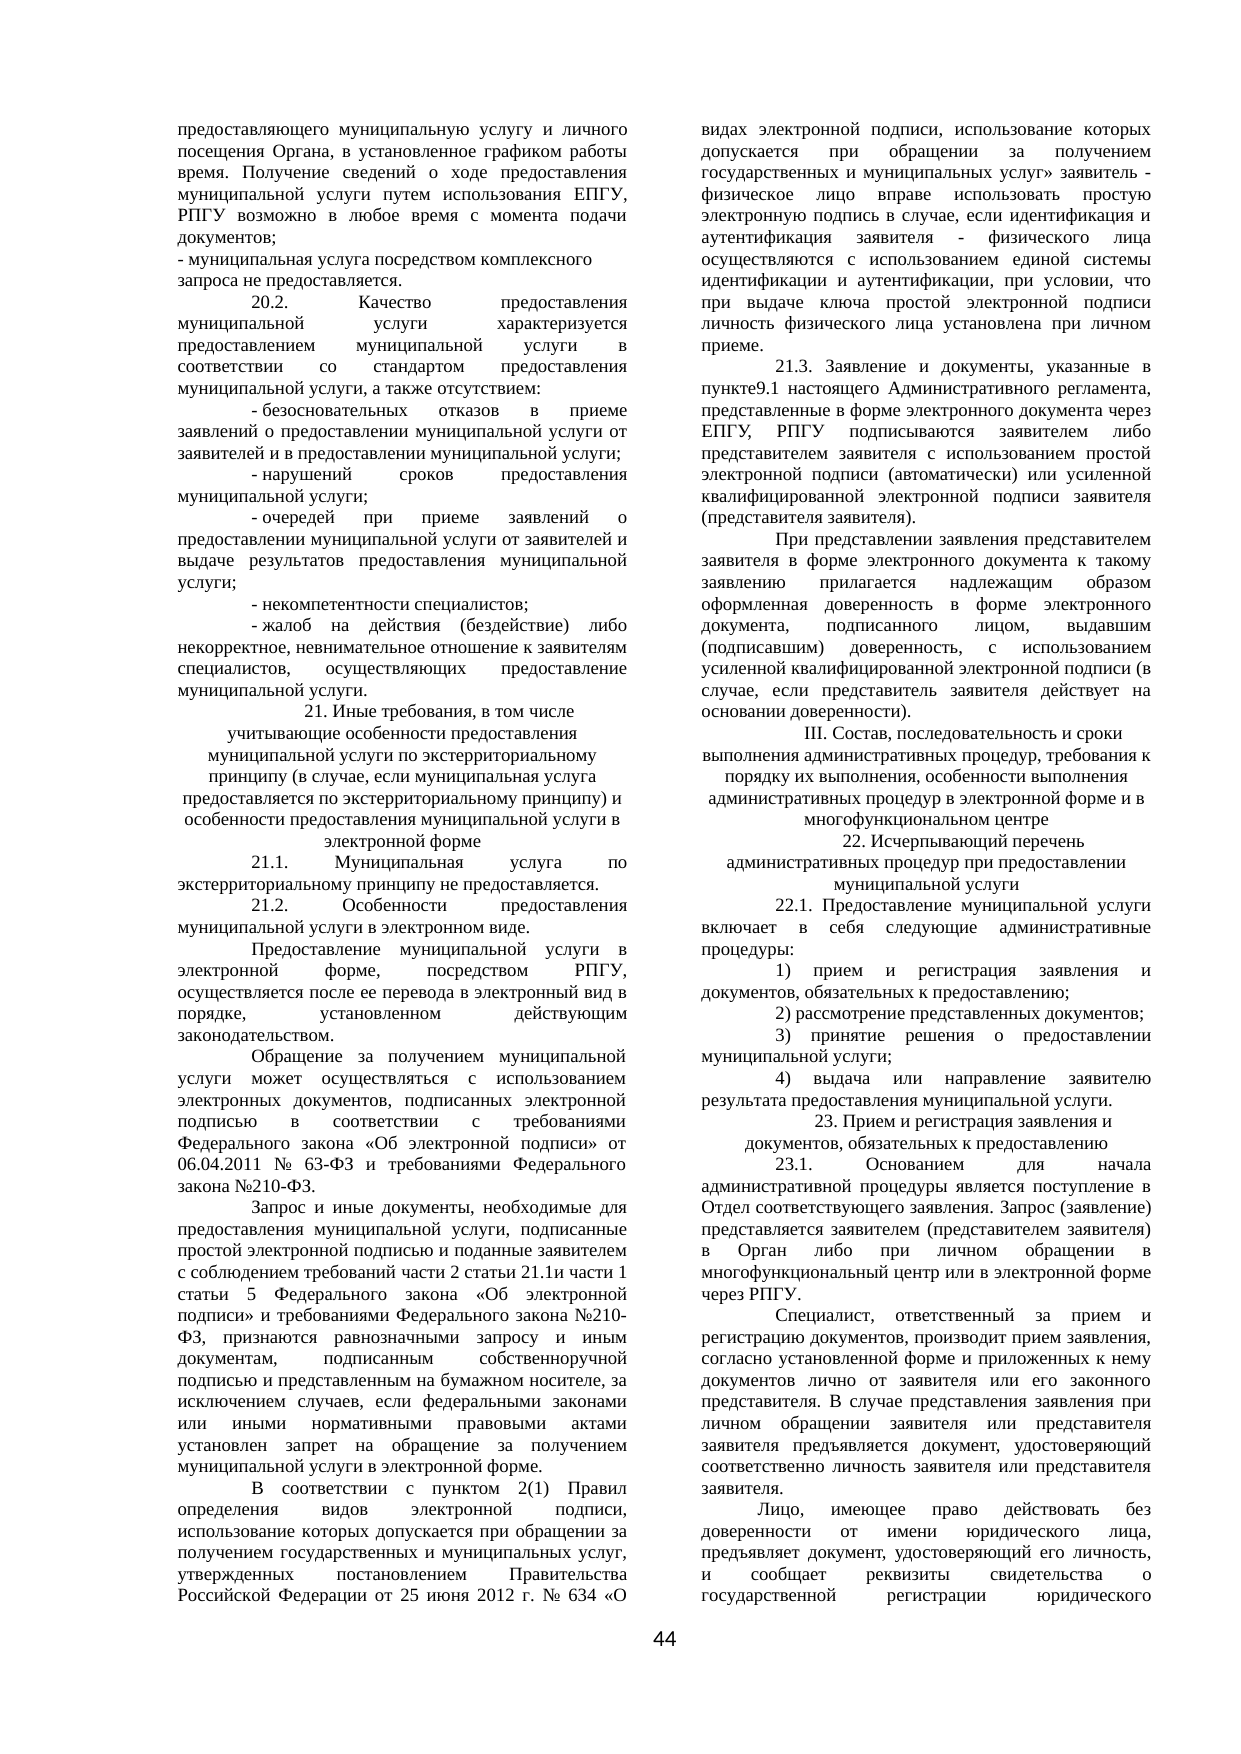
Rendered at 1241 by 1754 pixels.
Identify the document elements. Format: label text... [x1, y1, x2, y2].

text 4) выдача или направление заявителю результата предоставления муниципальной услуги. [701, 1067, 1152, 1110]
text В соответствии с пунктом 2(1) Правил определения видов электронной подписи, использование которых допускается при обращении за получением государственных и муниципальных услуг, утвержденных постановлением Правительства Российской Федерации от 25 июня 2012 г. № 634 «О видах электронной подписи, использование которых допускается при обращении за получением государственных и муниципальных услуг» заявитель - физическое лицо вправе использовать простую электронную подпись в случае, если идентификация и аутентификация заявителя - физического лица осуществляются с использованием единой системы идентификации и аутентификации, при условии, что при выдаче ключа простой электронной подписи личность физического лица установлена при личном приеме. [701, 118, 1152, 355]
text 2) рассмотрение представленных документов; [701, 1002, 1152, 1024]
text III. Состав, последовательность и сроки выполнения административных процедур, требования к порядку их выполнения, особенности выполнения административных процедур в электронной форме и в многофункциональном центре [701, 722, 1152, 830]
text - жалоб на действия (бездействие) либо некорректное, невнимательное отношение к заявителям специалистов, осуществляющих предоставление муниципальной услуги. [177, 614, 627, 700]
text 22. Исчерпывающий перечень административных процедур при предоставлении муниципальной услуги [701, 830, 1152, 894]
text - муниципальная услуга посредством комплексного запроса не предоставляется. [177, 247, 627, 291]
subtitle Обращение за получением муниципальной услуги может осуществляться с использованием электронных документов, подписанных электронной подписью в соответствии с требованиями Федерального закона «Об электронной подписи» от 06.04.2011 № 63-ФЗ и требованиями Федерального закона №210-ФЗ. [177, 1045, 626, 1196]
text - безосновательных отказов в приеме заявлений о предоставлении муниципальной услуги от заявителей и в предоставлении муниципальной услуги; [177, 398, 627, 463]
text 23.1. Основанием для начала административной процедуры является поступление в Отдел соответствующего заявления. Запрос (заявление) представляется заявителем (представителем заявителя) в Орган либо при личном обращении в многофункциональный центр или в электронной форме через РПГУ. [701, 1153, 1152, 1304]
text 21.3. Заявление и документы, указанные в пункте9.1 настоящего Административного регламента, представленные в форме электронного документа через ЕПГУ, РПГУ подписываются заявителем либо представителем заявителя с использованием простой электронной подписи (автоматически) или усиленной квалифицированной электронной подписи заявителя (представителя заявителя). [701, 355, 1152, 528]
text 21. Иные требования, в том числе учитывающие особенности предоставления муниципальной услуги по экстерриториальному принципу (в случае, если муниципальная услуга предоставляется по экстерриториальному принципу) и особенности предоставления муниципальной услуги в электронной форме [177, 700, 627, 851]
text 20.2. Качество предоставления муниципальной услуги характеризуется предоставлением муниципальной услуги в соответствии со стандартом предоставления муниципальной услуги, а также отсутствием: [177, 291, 627, 398]
text - очередей при приеме заявлений о предоставлении муниципальной услуги от заявителей и выдаче результатов предоставления муниципальной услуги; [177, 506, 627, 592]
text - нарушений сроков предоставления муниципальной услуги; [177, 463, 627, 506]
text 1) прием и регистрация заявления и документов, обязательных к предоставлению; [701, 959, 1152, 1002]
text 3) принятие решения о предоставлении муниципальной услуги; [701, 1024, 1152, 1067]
text - некомпетентности специалистов; [177, 592, 627, 614]
text 23. Прием и регистрация заявления и документов, обязательных к предоставлению [701, 1110, 1152, 1153]
text 22.1. Предоставление муниципальной услуги включает в себя следующие административные процедуры: [701, 894, 1152, 959]
text 21.1. Муниципальная услуга по экстерриториальному принципу не предоставляется. [177, 851, 627, 894]
text Запрос и иные документы, необходимые для предоставления муниципальной услуги, подписанные простой электронной подписью и поданные заявителем с соблюдением требований части 2 статьи 21.1и части 1 статьи 5 Федерального закона «Об электронной подписи» и требованиями Федерального закона №210-ФЗ, признаются равнозначными запросу и иным документам, подписанным собственноручной подписью и представленным на бумажном носителе, за исключением случаев, если федеральными законами или иными нормативными правовыми актами установлен запрет на обращение за получением муниципальной услуги в электронной форме. [177, 1196, 627, 1477]
text Предоставление муниципальной услуги в электронной форме, посредством РПГУ, осуществляется после ее перевода в электронный вид в порядке, установленном действующим законодательством. [177, 937, 627, 1045]
text В соответствии с пунктом 2(1) Правил определения видов электронной подписи, использование которых допускается при обращении за получением государственных и муниципальных услуг, утвержденных постановлением Правительства Российской Федерации от 25 июня 2012 г. № 634 «О видах электронной подписи, использование которых допускается при обращении за получением государственных и муниципальных услуг» заявитель - физическое лицо вправе использовать простую электронную подпись в случае, если идентификация и аутентификация заявителя - физического лица осуществляются с использованием единой системы идентификации и аутентификации, при условии, что при выдаче ключа простой электронной подписи личность физического лица установлена при личном приеме. [177, 1477, 627, 1606]
text Специалист, ответственный за прием и регистрацию документов, производит прием заявления, согласно установленной форме и приложенных к нему документов лично от заявителя или его законного представителя. В случае представления заявления при личном обращении заявителя или представителя заявителя предъявляется документ, удостоверяющий соответственно личность заявителя или представителя заявителя. [701, 1304, 1152, 1498]
text 21.2. Особенности предоставления муниципальной услуги в электронном виде. [177, 894, 627, 937]
text При представлении заявления представителем заявителя в форме электронного документа к такому заявлению прилагается надлежащим образом оформленная доверенность в форме электронного документа, подписанного лицом, выдавшим (подписавшим) доверенность, с использованием усиленной квалифицированной электронной подписи (в случае, если представитель заявителя действует на основании доверенности). [701, 528, 1152, 722]
